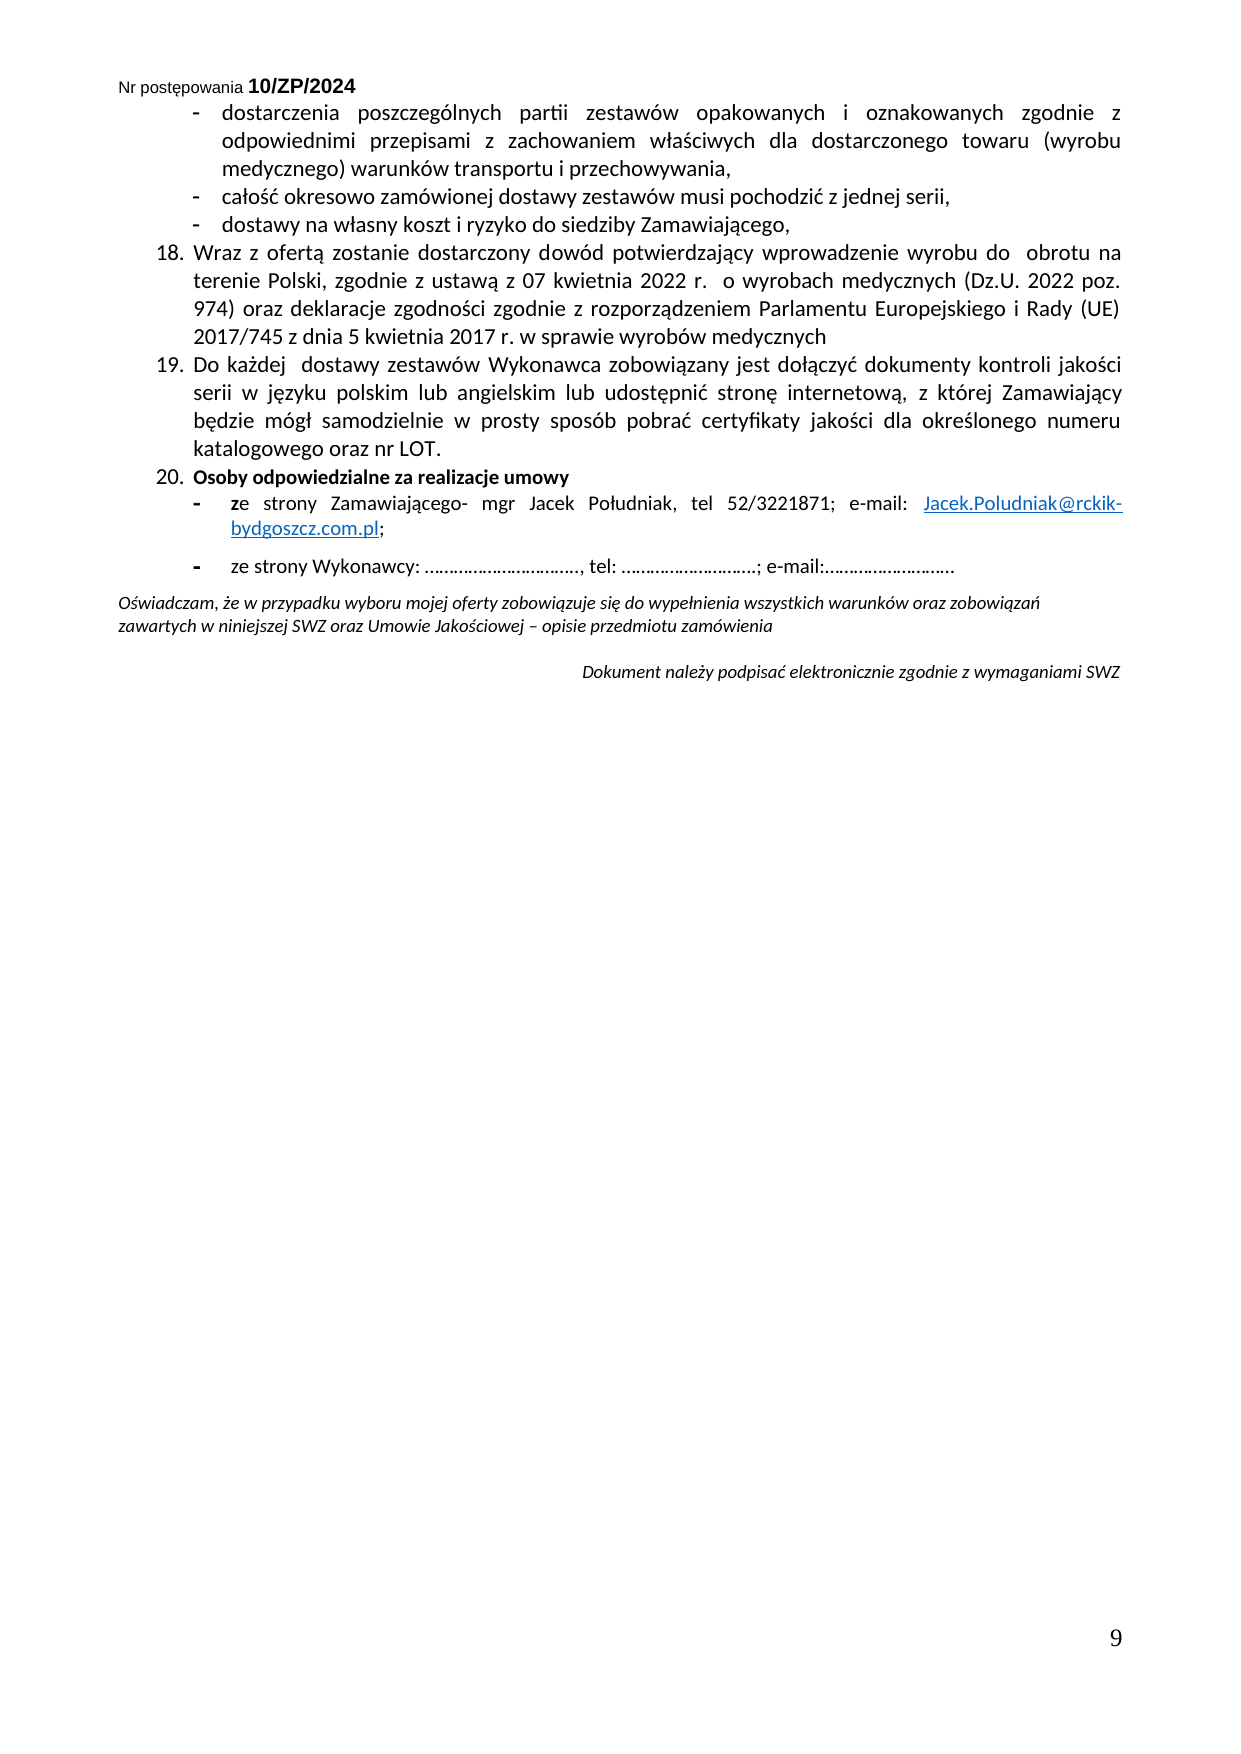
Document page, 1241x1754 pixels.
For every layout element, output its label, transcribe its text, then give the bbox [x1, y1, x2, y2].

text Dokument należy podpisać elektronicznie zgodnie z wymaganiami SWZ [118, 660, 1122, 683]
list ze strony Zamawiającego- mgr Jacek Południak, tel 52/3221871; e-mail: Jacek.Poludniak@rckik-bydgoszcz.com.pl; [193, 490, 1122, 541]
list Do każdej dostawy zestawów Wykonawca zobowiązany jest dołączyć dokumenty kontroli jakości serii w języku polskim lub angielskim lub udostępnić stronę internetową, z której Zamawiający będzie mógł samodzielnie w prosty sposób pobrać certyfikaty jakości dla określonego numeru katalogowego oraz nr LOT. [156, 350, 1122, 462]
list dostawy na własny koszt i ryzyko do siedziby Zamawiającego, [192, 210, 1122, 238]
text Oświadczam, że w przypadku wyboru mojej oferty zobowiązuje się do wypełnienia wszystkich warunków oraz zobowiązań zawartych w niniejszej SWZ oraz Umowie Jakościowej – opisie przedmiotu zamówienia [118, 591, 1122, 637]
list ze strony Wykonawcy: ………………………….., tel: ……………………….; e-mail:……………………… [193, 553, 1122, 579]
list dostarczenia poszczególnych partii zestawów opakowanych i oznakowanych zgodnie z odpowiednimi przepisami z zachowaniem właściwych dla dostarczonego towaru (wyrobu medycznego) warunków transportu i przechowywania, [192, 98, 1122, 182]
list Wraz z ofertą zostanie dostarczony dowód potwierdzający wprowadzenie wyrobu do obrotu na terenie Polski, zgodnie z ustawą z 07 kwietnia 2022 r. o wyrobach medycznych (Dz.U. 2022 poz. 974) oraz deklaracje zgodności zgodnie z rozporządzeniem Parlamentu Europejskiego i Rady (UE) 2017/745 z dnia 5 kwietnia 2017 r. w sprawie wyrobów medycznych [156, 238, 1122, 350]
list Osoby odpowiedzialne za realizacje umowy [156, 462, 1122, 490]
list całość okresowo zamówionej dostawy zestawów musi pochodzić z jednej serii, [192, 182, 1122, 210]
